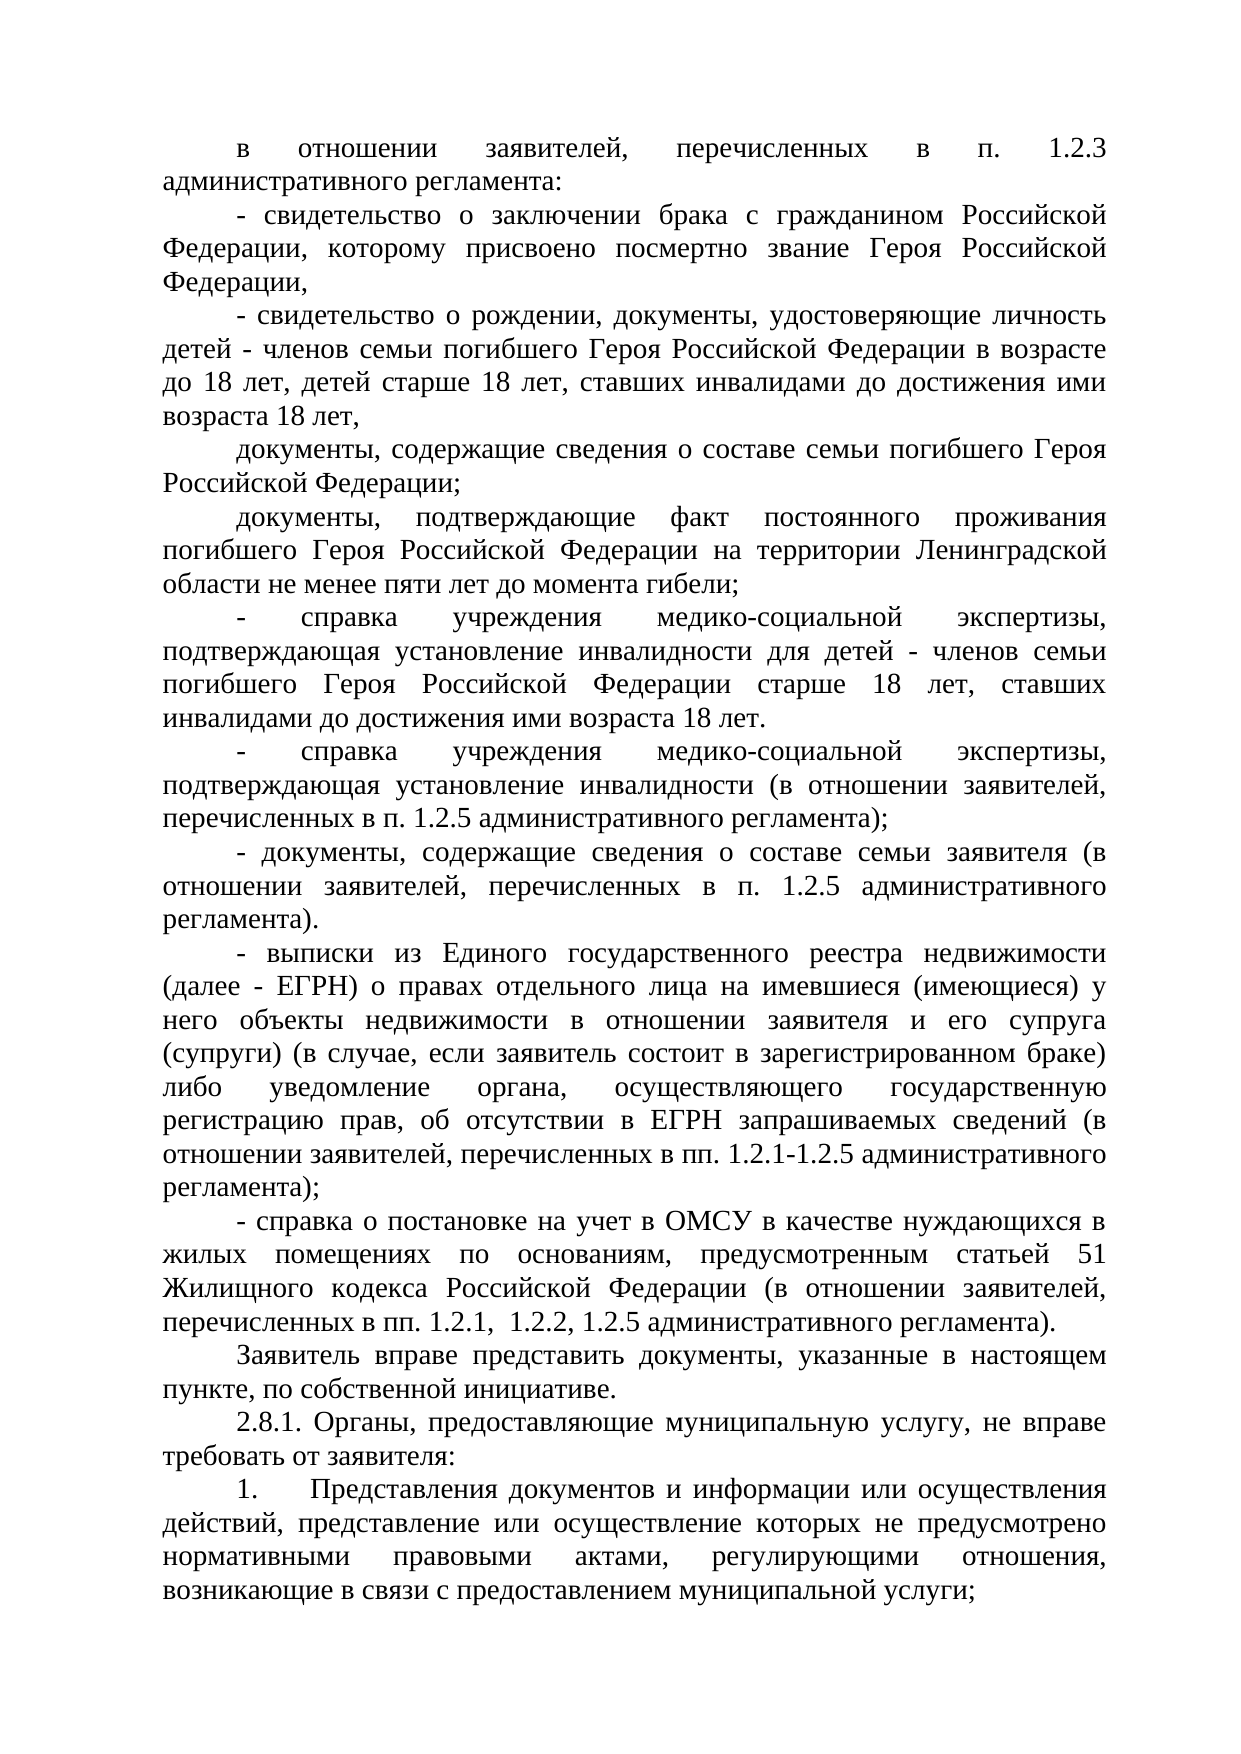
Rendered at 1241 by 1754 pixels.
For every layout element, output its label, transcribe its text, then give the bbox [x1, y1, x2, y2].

text в отношении заявителей, перечисленных в п. 1.2.3 административного регламента: [162, 130, 1107, 197]
text Заявитель вправе представить документы, указанные в настоящем пункте, по собственной инициативе. [162, 1337, 1107, 1404]
text - свидетельство о заключении брака с гражданином Российской Федерации, которому присвоено посмертно звание Героя Российской Федерации, [162, 197, 1107, 297]
text документы, подтверждающие факт постоянного проживания погибшего Героя Российской Федерации на территории Ленинградской области не менее пяти лет до момента гибели; [162, 499, 1107, 599]
text - документы, содержащие сведения о составе семьи заявителя (в отношении заявителей, перечисленных в п. 1.2.5 административного регламента). [162, 834, 1107, 935]
text 2.8.1. Органы, предоставляющие муниципальную услугу, не вправе требовать от заявителя: [162, 1404, 1107, 1471]
text - свидетельство о рождении, документы, удостоверяющие личность детей - членов семьи погибшего Героя Российской Федерации в возрасте до 18 лет, детей старше 18 лет, ставших инвалидами до достижения ими возраста 18 лет, [162, 297, 1107, 432]
text - выписки из Единого государственного реестра недвижимости (далее - ЕГРН) о правах отдельного лица на имевшиеся (имеющиеся) у него объекты недвижимости в отношении заявителя и его супруга (супруги) (в случае, если заявитель состоит в зарегистрированном браке) либо уведомление органа, осуществляющего государственную регистрацию прав, об отсутствии в ЕГРН запрашиваемых сведений (в отношении заявителей, перечисленных в пп. 1.2.1-1.2.5 административного регламента); [162, 935, 1107, 1203]
text - справка учреждения медико-социальной экспертизы, подтверждающая установление инвалидности для детей - членов семьи погибшего Героя Российской Федерации старше 18 лет, ставших инвалидами до достижения ими возраста 18 лет. [162, 599, 1107, 733]
text - справка о постановке на учет в ОМСУ в качестве нуждающихся в жилых помещениях по основаниям, предусмотренным статьей 51 Жилищного кодекса Российской Федерации (в отношении заявителей, перечисленных в пп. 1.2.1, 1.2.2, 1.2.5 административного регламента). [162, 1203, 1107, 1337]
text - справка учреждения медико-социальной экспертизы, подтверждающая установление инвалидности (в отношении заявителей, перечисленных в п. 1.2.5 административного регламента); [162, 733, 1107, 834]
text 1. Представления документов и информации или осуществления действий, представление или осуществление которых не предусмотрено нормативными правовыми актами, регулирующими отношения, возникающие в связи с предоставлением муниципальной услуги; [162, 1471, 1107, 1606]
text документы, содержащие сведения о составе семьи погибшего Героя Российской Федерации; [162, 432, 1107, 499]
